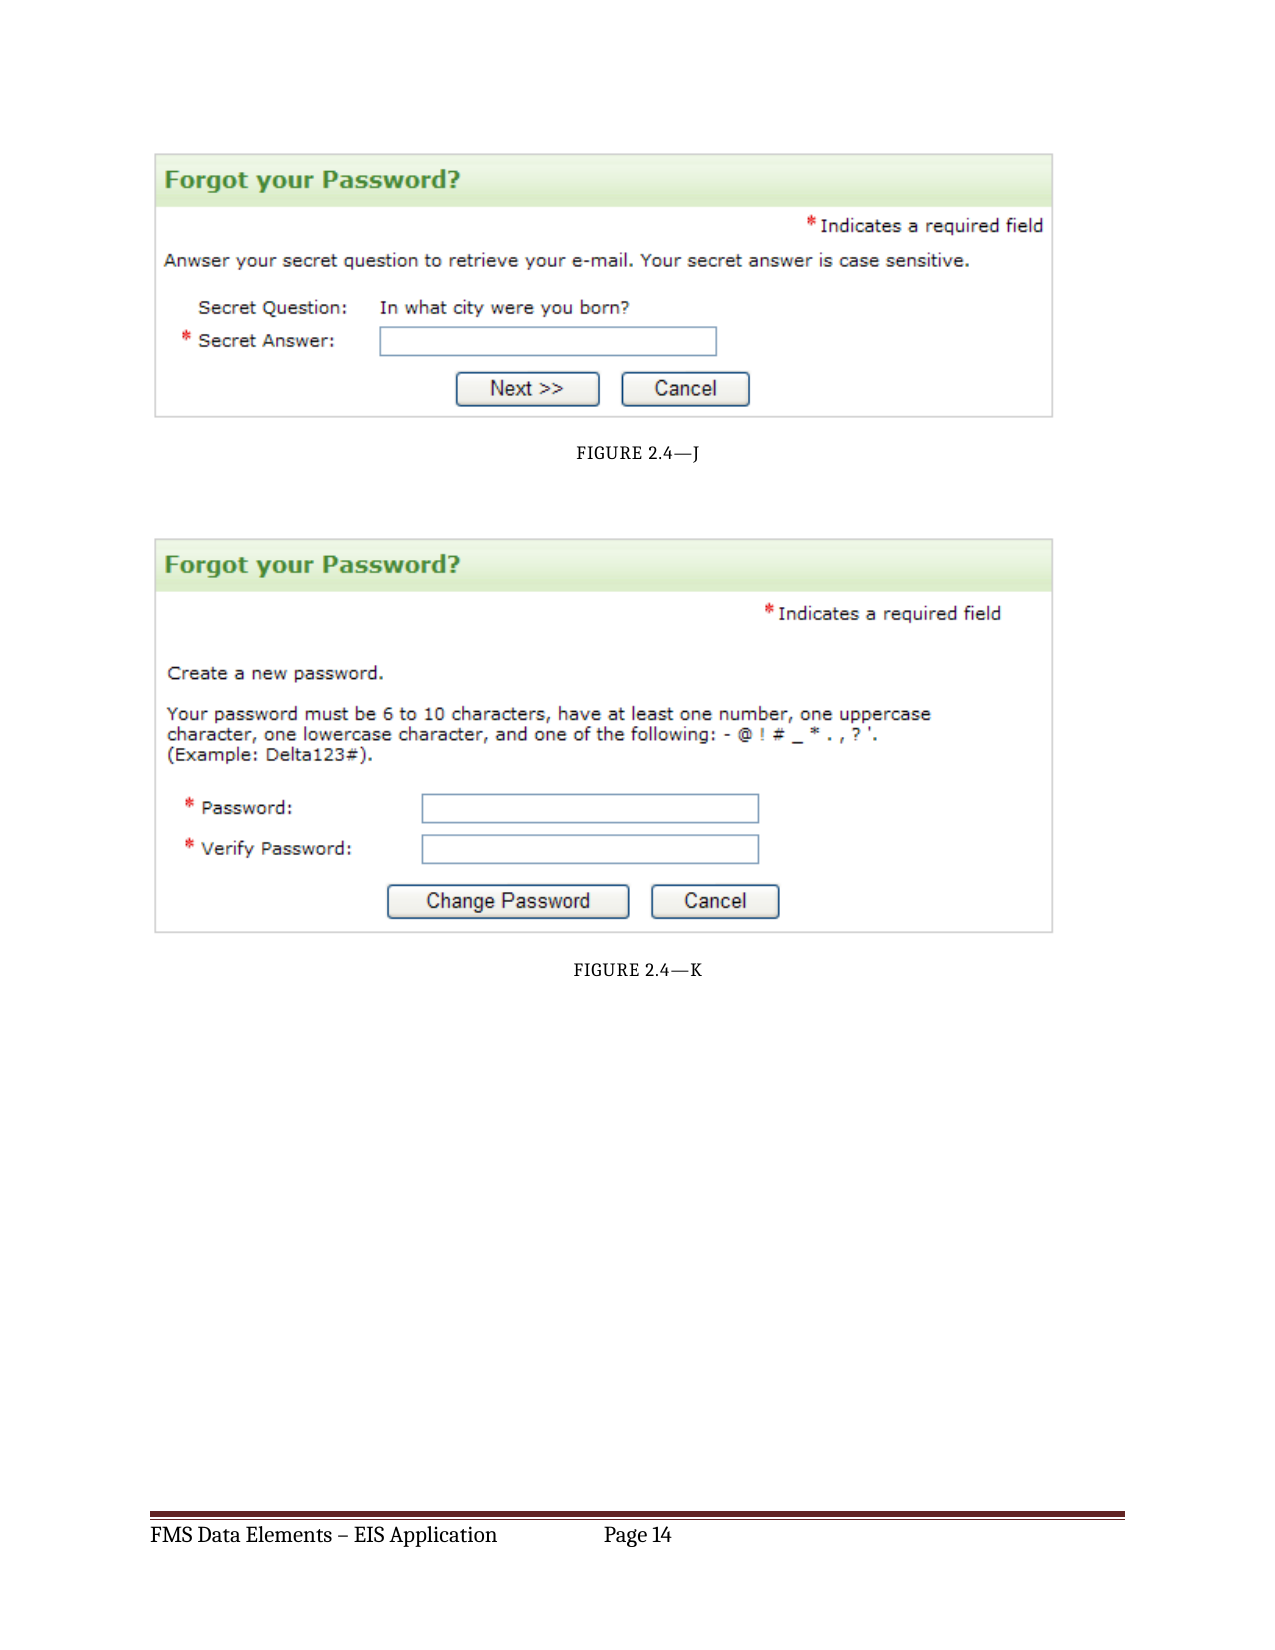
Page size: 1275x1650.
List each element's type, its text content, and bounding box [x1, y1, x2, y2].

picture [150, 534, 1058, 938]
picture [150, 150, 1058, 421]
